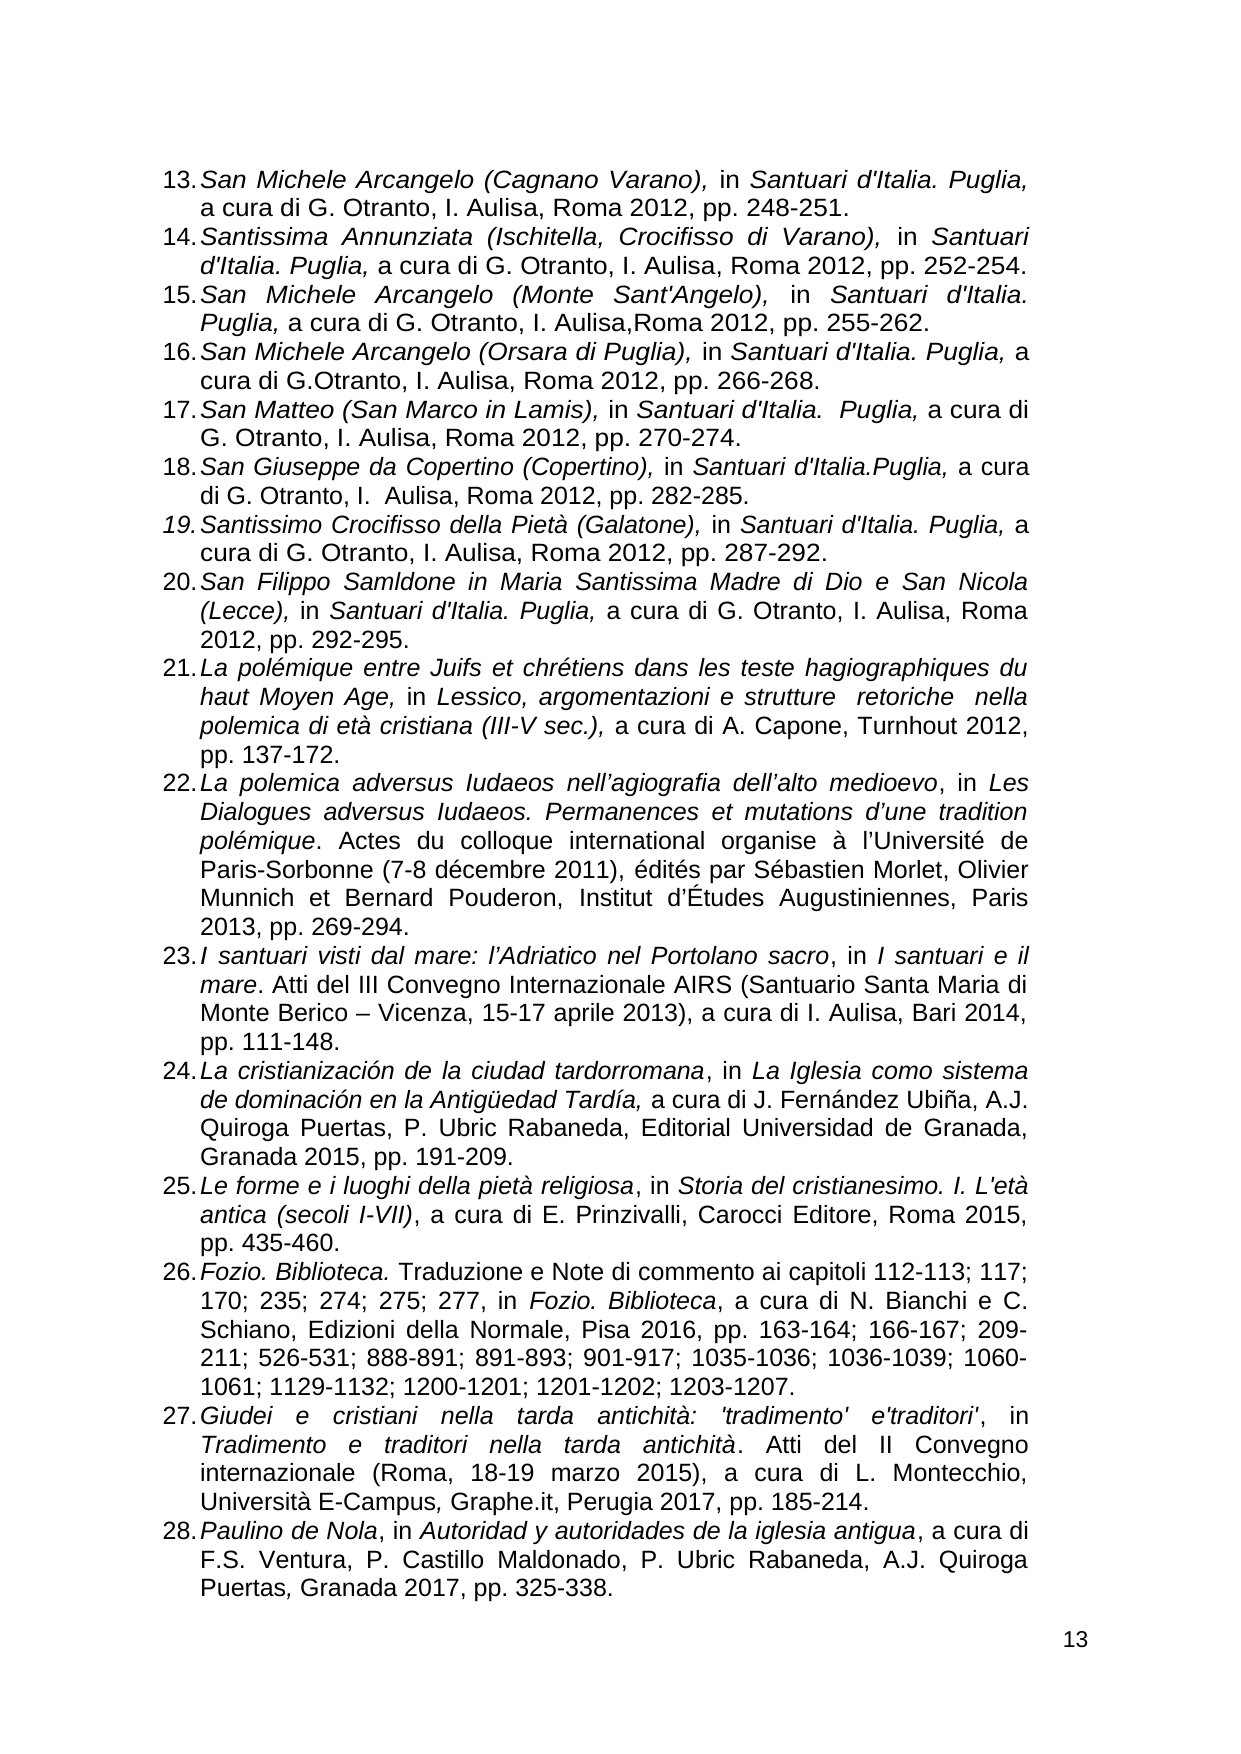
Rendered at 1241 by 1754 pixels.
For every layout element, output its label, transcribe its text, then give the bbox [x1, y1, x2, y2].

list San Michele Arcangelo (Orsara di Puglia), in Santuari d'Italia. Puglia, a cura di G.Otranto, I. Aulisa, Roma 2012, pp. 266-268. [162, 337, 1029, 394]
list Paulino de Nola, in Autoridad y autoridades de la iglesia antigua, a cura di F.S. Ventura, P. Castillo Maldonado, P. Ubric Rabaneda, A.J. Quiroga Puertas, Granada 2017, pp. 325-338. [162, 1516, 1029, 1602]
list San Filippo Samldone in Maria Santissima Madre di Dio e San Nicola (Lecce), in Santuari d'Italia. Puglia, a cura di G. Otranto, I. Aulisa, Roma 2012, pp. 292-295. [162, 567, 1029, 653]
list La cristianización de la ciudad tardorromana, in La Iglesia como sistema de dominación en la Antigüedad Tardía, a cura di J. Fernández Ubiña, A.J. Quiroga Puertas, P. Ubric Rabaneda, Editorial Universidad de Granada, Granada 2015, pp. 191-209. [162, 1056, 1029, 1171]
list Santissima Annunziata (Ischitella, Crocifisso di Varano), in Santuari d'Italia. Puglia, a cura di G. Otranto, I. Aulisa, Roma 2012, pp. 252-254. [162, 222, 1029, 279]
list La polémique entre Juifs et chrétiens dans les teste hagiographiques du haut Moyen Age, in Lessico, argomentazioni e strutture retoriche nella polemica di età cristiana (III-V sec.), a cura di A. Capone, Turnhout 2012, pp. 137-172. [162, 653, 1029, 768]
list Le forme e i luoghi della pietà religiosa, in Storia del cristianesimo. I. L'età antica (secoli I-VII), a cura di E. Prinzivalli, Carocci Editore, Roma 2015, pp. 435-460. [162, 1171, 1029, 1257]
list San Giuseppe da Copertino (Copertino), in Santuari d'Italia.Puglia, a cura di G. Otranto, I. Aulisa, Roma 2012, pp. 282-285. [162, 452, 1029, 509]
list San Michele Arcangelo (Monte Sant'Angelo), in Santuari d'Italia. Puglia, a cura di G. Otranto, I. Aulisa,Roma 2012, pp. 255-262. [162, 279, 1029, 337]
list Fozio. Biblioteca. Traduzione e Note di commento ai capitoli 112-113; 117; 170; 235; 274; 275; 277, in Fozio. Biblioteca, a cura di N. Bianchi e C. Schiano, Edizioni della Normale, Pisa 2016, pp. 163-164; 166-167; 209-211; 526-531; 888-891; 891-893; 901-917; 1035-1036; 1036-1039; 1060-1061; 1129-1132; 1200-1201; 1201-1202; 1203-1207. [162, 1257, 1029, 1401]
list Santissimo Crocifisso della Pietà (Galatone), in Santuari d'Italia. Puglia, a cura di G. Otranto, I. Aulisa, Roma 2012, pp. 287-292. [162, 509, 1029, 567]
list San Michele Arcangelo (Cagnano Varano), in Santuari d'Italia. Puglia, a cura di G. Otranto, I. Aulisa, Roma 2012, pp. 248-251. [162, 164, 1029, 222]
list San Matteo (San Marco in Lamis), in Santuari d'Italia. Puglia, a cura di G. Otranto, I. Aulisa, Roma 2012, pp. 270-274. [162, 394, 1029, 452]
list I santuari visti dal mare: l’Adriatico nel Portolano sacro, in I santuari e il mare. Atti del III Convegno Internazionale AIRS (Santuario Santa Maria di Monte Berico – Vicenza, 15-17 aprile 2013), a cura di I. Aulisa, Bari 2014, pp. 111-148. [162, 941, 1029, 1056]
list Giudei e cristiani nella tarda antichità: 'tradimento' e'traditori', in Tradimento e traditori nella tarda antichità. Atti del II Convegno internazionale (Roma, 18-19 marzo 2015), a cura di L. Montecchio, Università E-Campus, Graphe.it, Perugia 2017, pp. 185-214. [162, 1401, 1029, 1516]
list La polemica adversus Iudaeos nell’agiografia dell’alto medioevo, in Les Dialogues adversus Iudaeos. Permanences et mutations d’une tradition polémique. Actes du colloque international organise à l’Université de Paris-Sorbonne (7-8 décembre 2011), édités par Sébastien Morlet, Olivier Munnich et Bernard Pouderon, Institut d’Études Augustiniennes, Paris 2013, pp. 269-294. [162, 768, 1029, 941]
